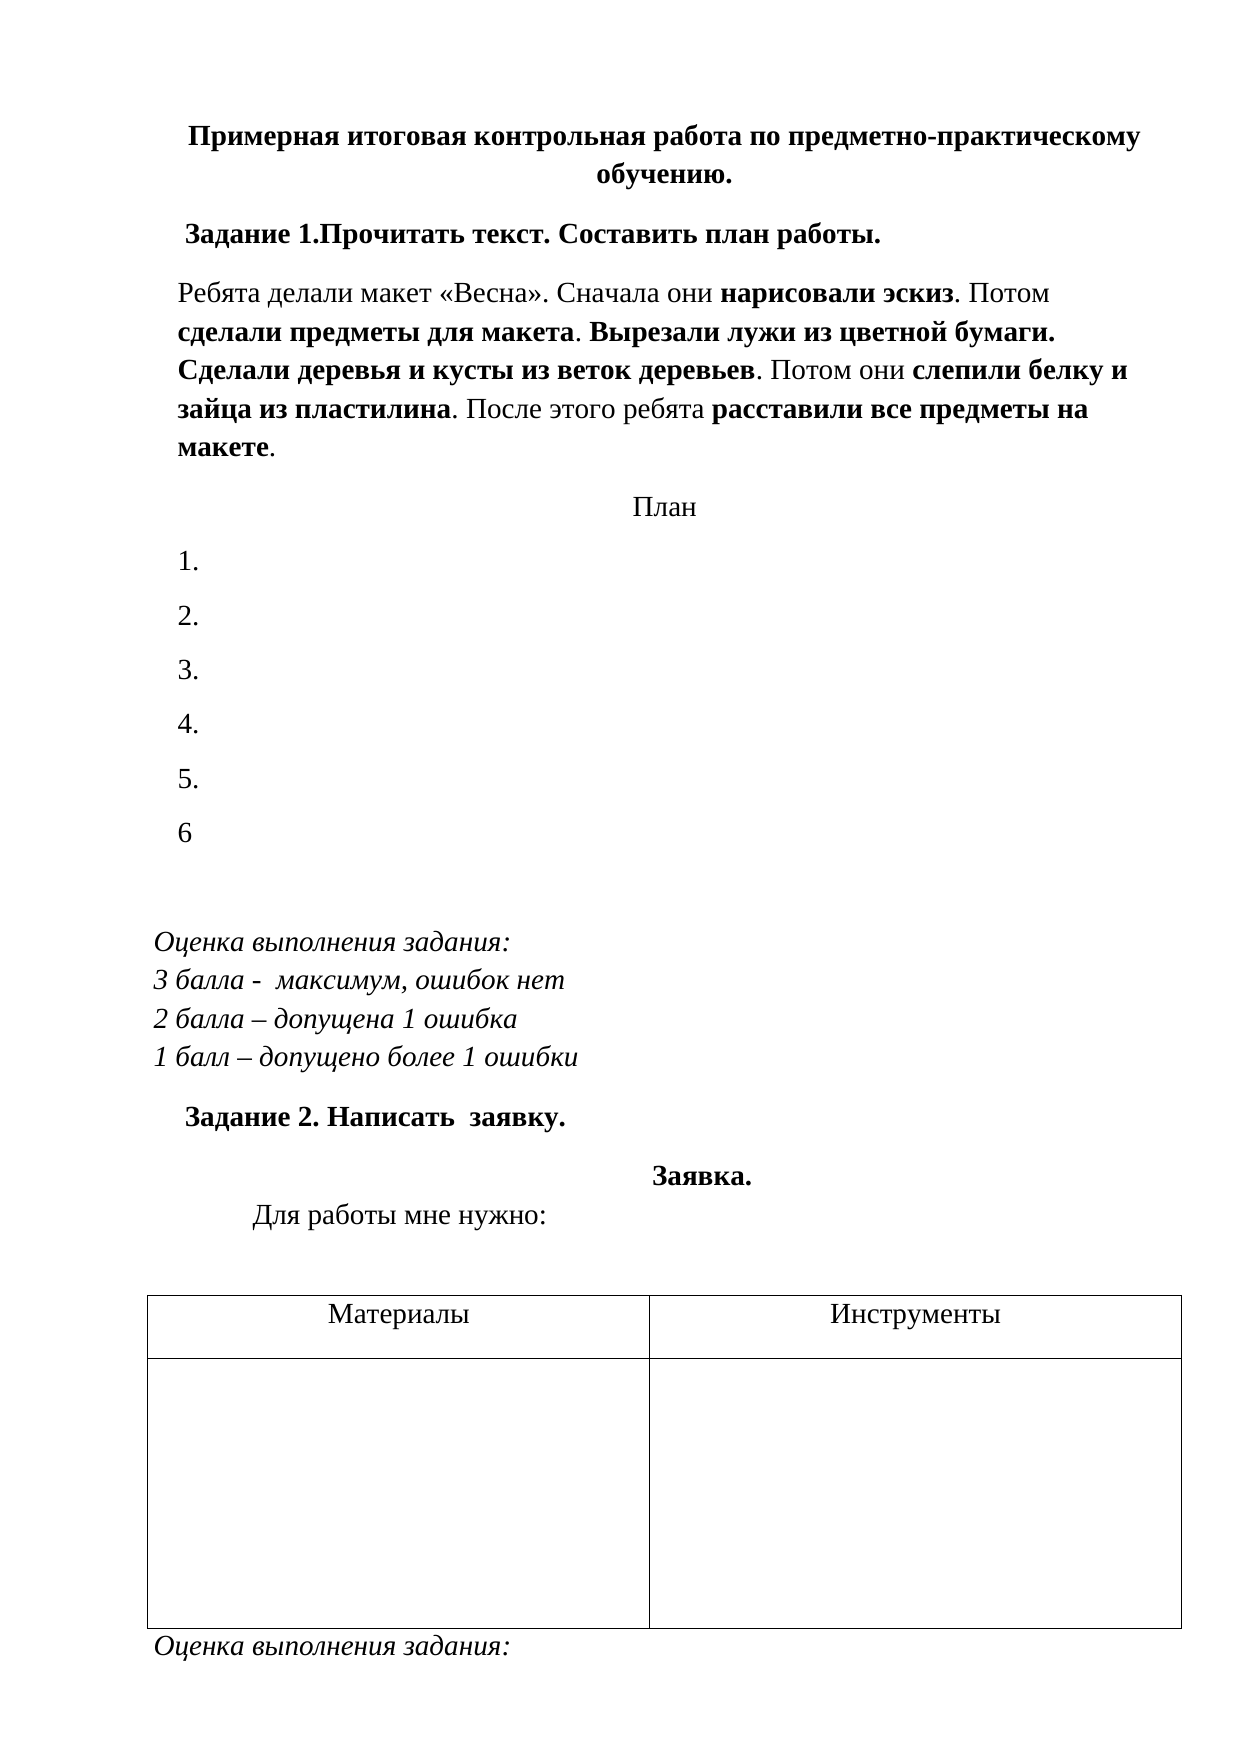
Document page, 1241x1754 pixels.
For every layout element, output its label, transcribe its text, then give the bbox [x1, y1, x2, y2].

table_header Материалы [148, 1296, 649, 1358]
list Заявка. [252, 1158, 1152, 1192]
list 1 балл – допущено более 1 ошибки [153, 1039, 1152, 1073]
list Оценка выполнения задания: [153, 924, 1152, 957]
table_cell [650, 1359, 1181, 1627]
text 3. [177, 652, 1152, 686]
text Задание 1.Прочитать текст. Составить план работы. [177, 216, 1152, 249]
text Ребята делали макет «Весна». Сначала они нарисовали эскиз. Потом сделали предметы для макета. Вырезали лужи из цветной бумаги. Сделали деревья и кусты из веток деревьев. Потом они слепили белку и зайца из пластилина. После этого ребята расставили все предметы на макете. [177, 275, 1152, 463]
text Примерная итоговая контрольная работа по предметно-практическому обучению. [177, 118, 1152, 190]
text 2. [177, 598, 1152, 631]
text 1. [177, 543, 1152, 577]
text План [177, 489, 1152, 522]
table_header Инструменты [650, 1296, 1181, 1358]
text 5. [177, 761, 1152, 794]
list 3 балла - максимум, ошибок нет [153, 962, 1152, 996]
list Для работы мне нужно: [252, 1197, 1152, 1230]
list Оценка выполнения задания: [153, 1629, 1152, 1662]
list 2 балла – допущена 1 ошибка [153, 1001, 1152, 1034]
text Задание 2. Написать заявку. [177, 1099, 1152, 1132]
text 4. [177, 706, 1152, 740]
text 6 [177, 815, 1152, 849]
table_cell [148, 1359, 649, 1627]
